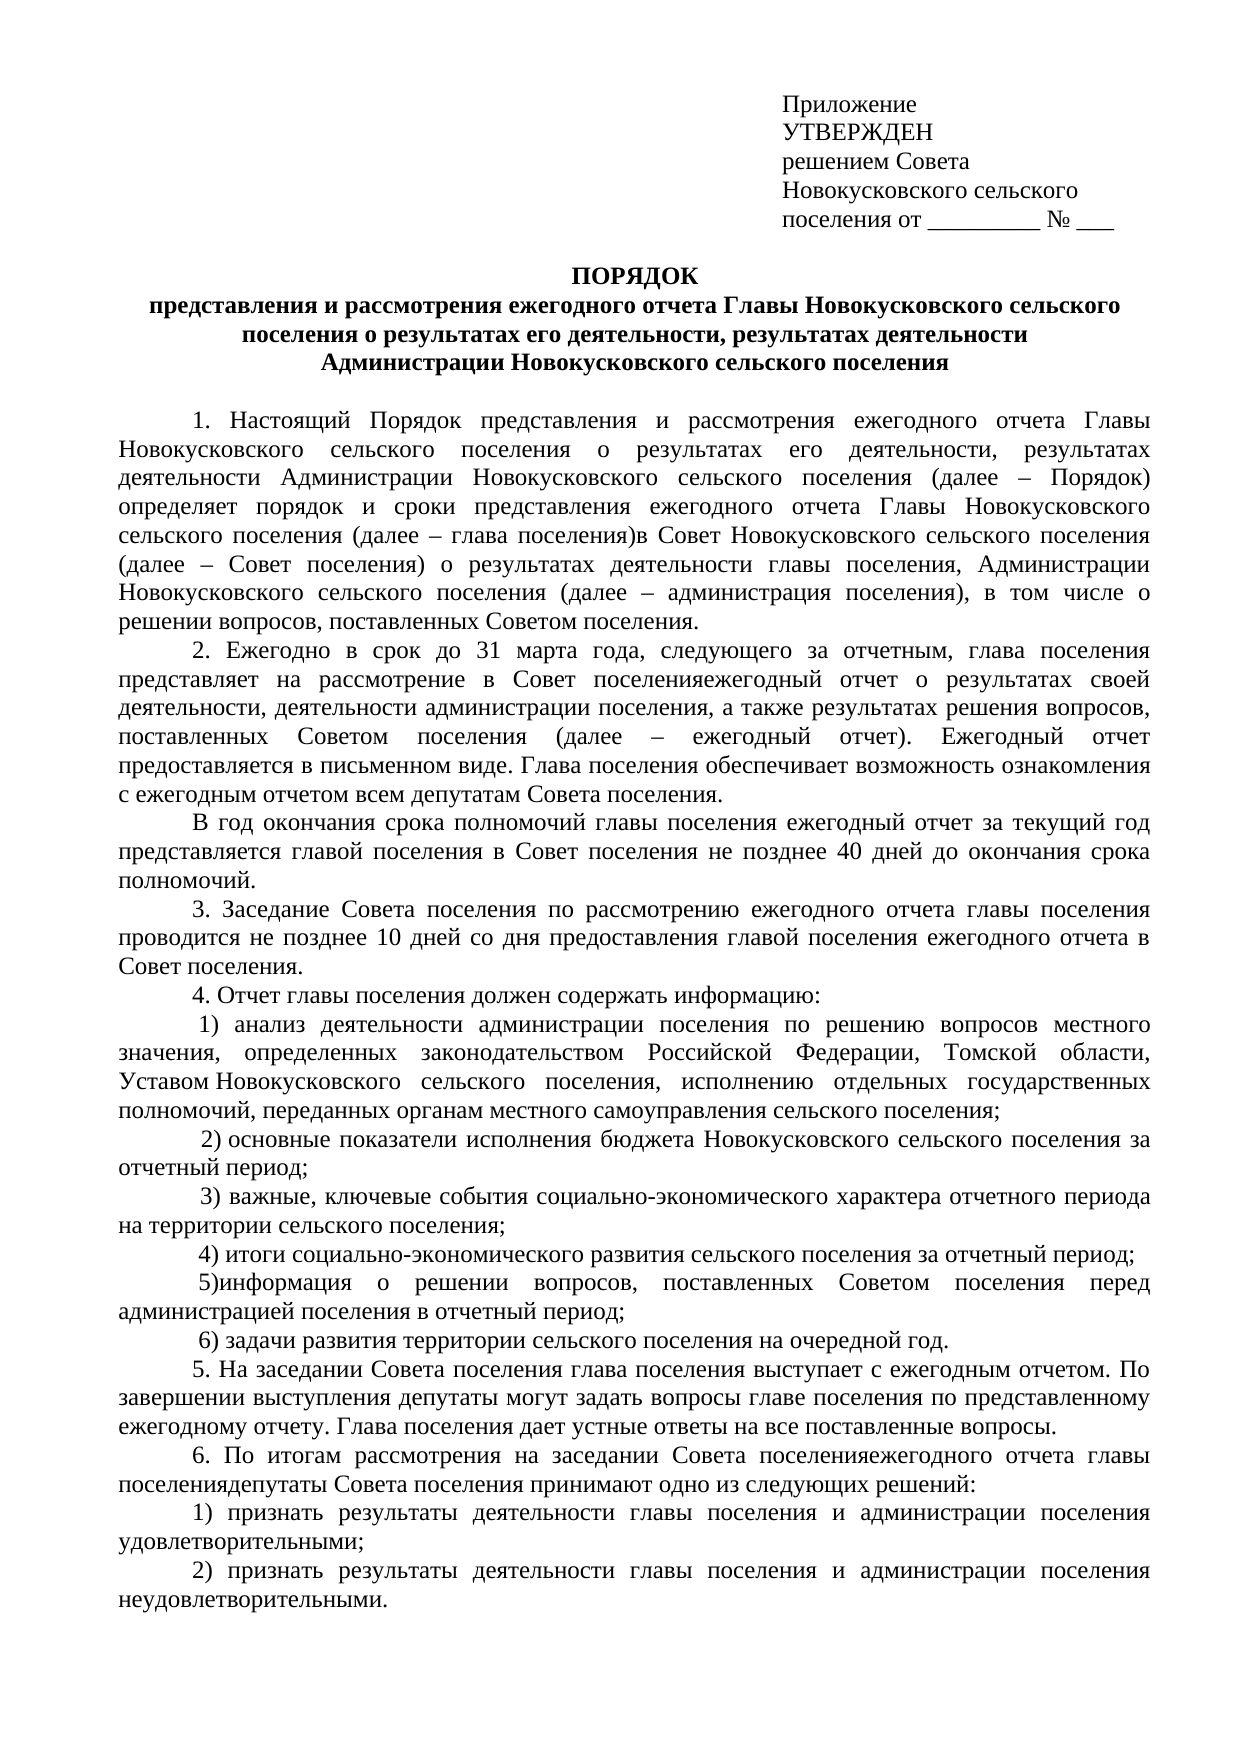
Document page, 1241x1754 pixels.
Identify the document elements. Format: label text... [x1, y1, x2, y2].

text УТВЕРЖДЕН [782, 117, 1152, 146]
text 1) признать результаты деятельности главы поселения и администрации поселения удовлетворительными; [118, 1497, 1152, 1555]
text 2. Ежегодно в срок до 31 марта года, следующего за отчетным, глава поселения представляет на рассмотрение в Совет поселенияежегодный отчет о результатах своей деятельности, деятельности администрации поселения, а также результатах решения вопросов, поставленных Советом поселения (далее – ежегодный отчет). Ежегодный отчет предоставляется в письменном виде. Глава поселения обеспечивает возможность ознакомления с ежегодным отчетом всем депутатам Совета поселения. [118, 635, 1152, 807]
text 4. Отчет главы поселения должен содержать информацию: [118, 980, 1152, 1009]
text 6) задачи развития территории сельского поселения на очередной год. [118, 1325, 1152, 1354]
text В год окончания срока полномочий главы поселения ежегодный отчет за текущий год представляется главой поселения в Совет поселения не позднее 40 дней до окончания срока полномочий. [118, 807, 1152, 894]
text решением Совета [782, 146, 1152, 175]
text 3. Заседание Совета поселения по рассмотрению ежегодного отчета главы поселения проводится не позднее 10 дней со дня предоставления главой поселения ежегодного отчета в Совет поселения. [118, 894, 1152, 980]
text 1. Настоящий Порядок представления и рассмотрения ежегодного отчета Главы Новокусковского сельского поселения о результатах его деятельности, результатах деятельности Администрации Новокусковского сельского поселения (далее – Порядок) определяет порядок и сроки представления ежегодного отчета Главы Новокусковского сельского поселения (далее – глава поселения)в Совет Новокусковского сельского поселения (далее – Совет поселения) о результатах деятельности главы поселения, Администрации Новокусковского сельского поселения (далее – администрация поселения), в том числе о решении вопросов, поставленных Советом поселения. [118, 405, 1152, 635]
text Приложение [782, 89, 1152, 117]
text 4) итоги социально-экономического развития сельского поселения за отчетный период; [118, 1239, 1152, 1267]
text поселения от _________ № ___ [782, 204, 1152, 232]
text 5. На заседании Совета поселения глава поселения выступает с ежегодным отчетом. По завершении выступления депутаты могут задать вопросы главе поселения по представленному ежегодному отчету. Глава поселения дает устные ответы на все поставленные вопросы. [118, 1354, 1152, 1440]
text ПОРЯДОК [118, 261, 1152, 290]
text 1) анализ деятельности администрации поселения по решению вопросов местного значения, определенных законодательством Российской Федерации, Томской области, Уставом Новокусковского сельского поселения, исполнению отдельных государственных полномочий, переданных органам местного самоуправления сельского поселения; [118, 1009, 1152, 1124]
text 2) признать результаты деятельности главы поселения и администрации поселения неудовлетворительными. [118, 1555, 1152, 1612]
text представления и рассмотрения ежегодного отчета Главы Новокусковского сельского поселения о результатах его деятельности, результатах деятельности [118, 290, 1152, 347]
text 6. По итогам рассмотрения на заседании Совета поселенияежегодного отчета главы поселениядепутаты Совета поселения принимают одно из следующих решений: [118, 1440, 1152, 1497]
text Новокусковского сельского [782, 175, 1152, 204]
text 5)информация о решении вопросов, поставленных Советом поселения перед администрацией поселения в отчетный период; [118, 1267, 1152, 1325]
text 3) важные, ключевые события социально-экономического характера отчетного периода на территории сельского поселения; [118, 1181, 1152, 1239]
text 2) основные показатели исполнения бюджета Новокусковского сельского поселения за отчетный период; [118, 1124, 1152, 1181]
text Администрации Новокусковского сельского поселения [118, 347, 1152, 376]
